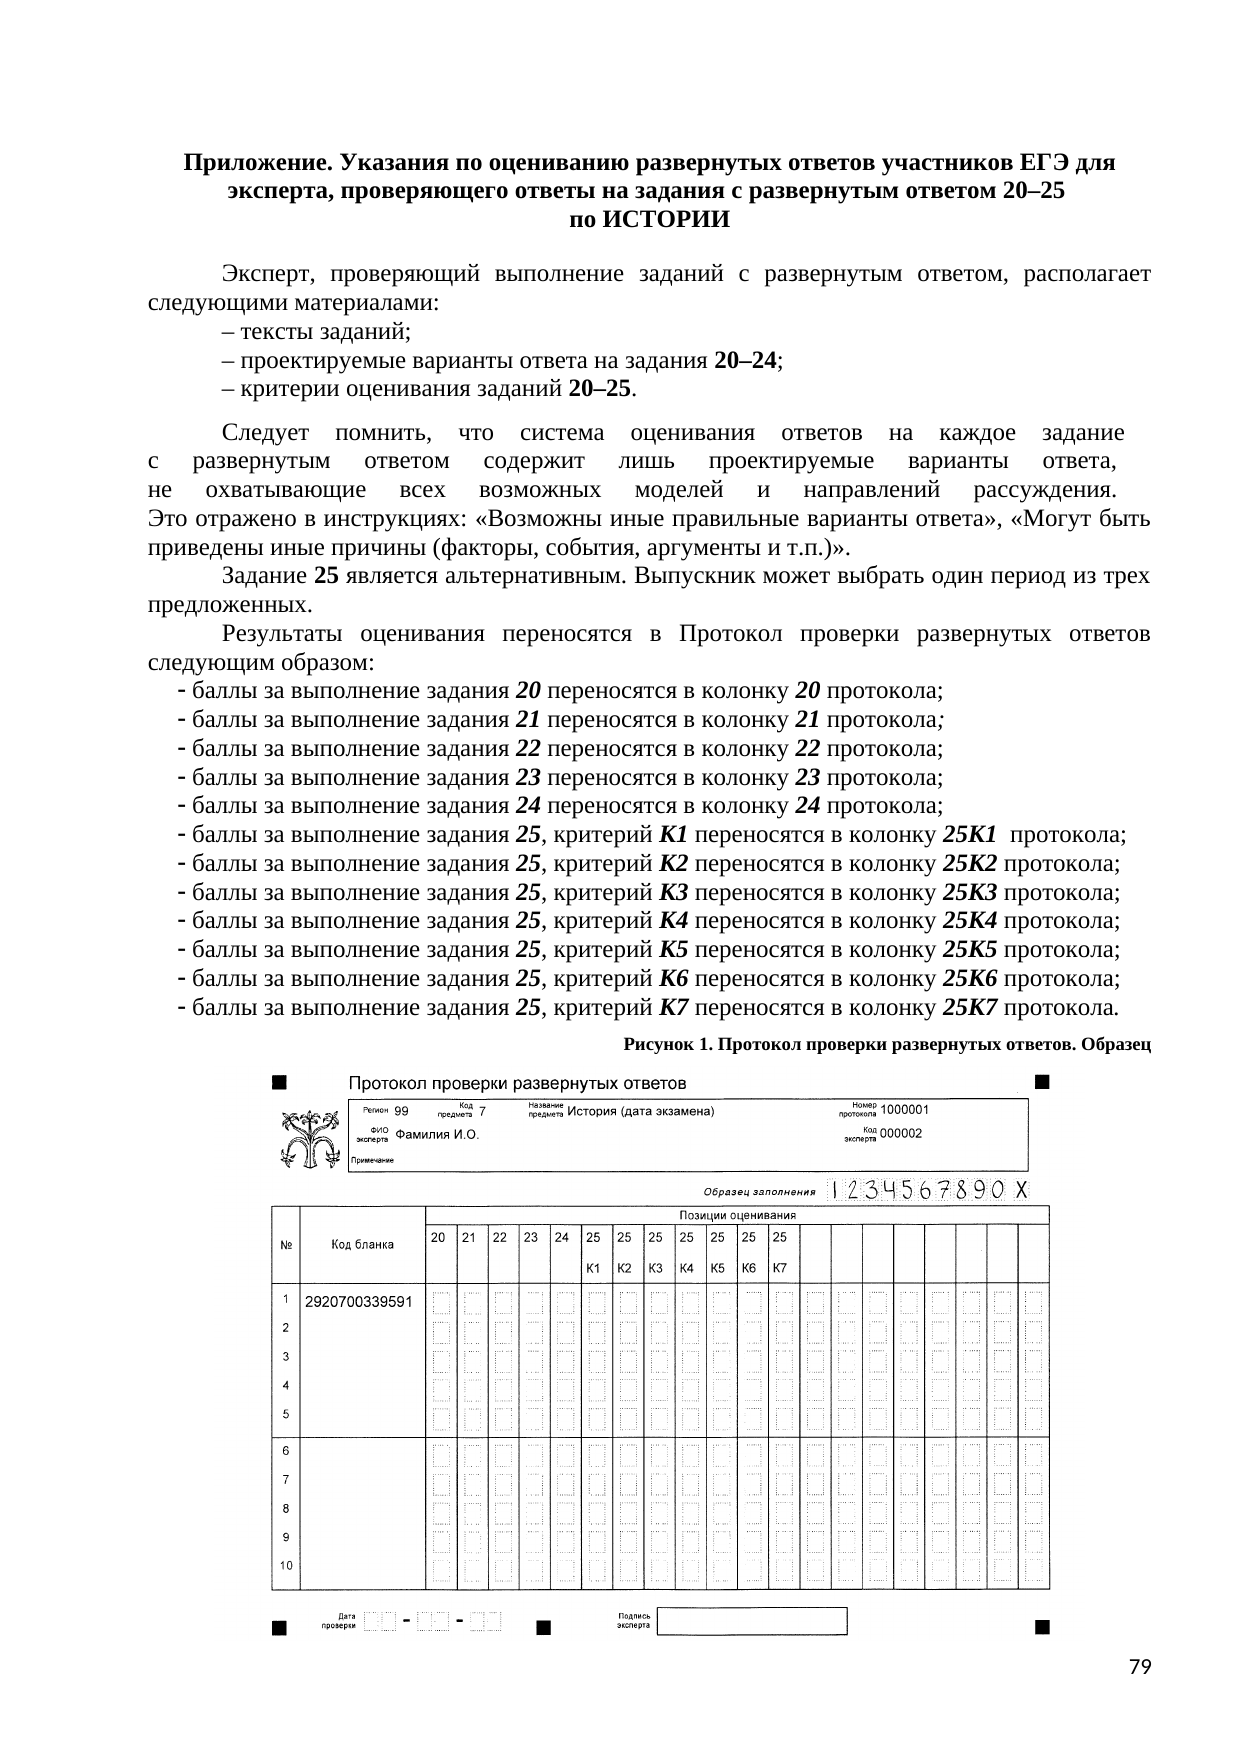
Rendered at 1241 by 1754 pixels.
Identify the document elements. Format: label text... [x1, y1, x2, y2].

text баллы за выполнение задания 20 переносятся в колонку 20 протокола; [177, 675, 1152, 704]
text баллы за выполнение задания 24 переносятся в колонку 24 протокола; [177, 790, 1152, 819]
text – критерии оценивания заданий 20–25. [148, 373, 1152, 402]
text Результаты оценивания переносятся в Протокол проверки развернутых ответов следующим образом: [148, 618, 1152, 675]
text – тексты заданий; [148, 316, 1152, 345]
text Задание 25 является альтернативным. Выпускник может выбрать один период из трех предложенных. [148, 560, 1152, 618]
picture [213, 1066, 1086, 1641]
text Эксперт, проверяющий выполнение заданий с развернутым ответом, располагает следующими материалами: [148, 258, 1152, 316]
text Следует помнить, что система оценивания ответов на каждое задание с развернутым ответом содержит лишь проектируемые варианты ответа, не охватывающие всех возможных моделей и направлений рассуждения. Это отражено в инструкциях: «Возможны иные правильные варианты ответа», «Могут быть приведены иные причины (факторы, события, аргументы и т.п.)». [148, 417, 1152, 560]
text баллы за выполнение задания 25, критерий К5 переносятся в колонку 25К5 протокола; [177, 934, 1152, 963]
text баллы за выполнение задания 25, критерий К6 переносятся в колонку 25К6 протокола; [177, 963, 1152, 992]
text баллы за выполнение задания 25, критерий К4 переносятся в колонку 25К4 протокола; [177, 905, 1152, 934]
text баллы за выполнение задания 25, критерий К1 переносятся в колонку 25К1 протокола; [177, 819, 1152, 848]
text баллы за выполнение задания 22 переносятся в колонку 22 протокола; [177, 733, 1152, 762]
text Рисунок 1. Протокол проверки развернутых ответов. Образец [148, 1033, 1152, 1054]
text – проектируемые варианты ответа на задания 20–24; [148, 345, 1152, 373]
subtitle Приложение. Указания по оцениванию развернутых ответов участников ЕГЭ для эксперта, проверяющего ответы на задания с развернутым ответом 20–25 по ИСТОРИИ [148, 147, 1152, 233]
text баллы за выполнение задания 23 переносятся в колонку 23 протокола; [177, 762, 1152, 790]
text баллы за выполнение задания 25, критерий К3 переносятся в колонку 25К3 протокола; [177, 877, 1152, 905]
text баллы за выполнение задания 25, критерий К7 переносятся в колонку 25К7 протокола. [177, 992, 1152, 1020]
text баллы за выполнение задания 25, критерий К2 переносятся в колонку 25К2 протокола; [177, 848, 1152, 877]
text баллы за выполнение задания 21 переносятся в колонку 21 протокола; [177, 704, 1152, 733]
